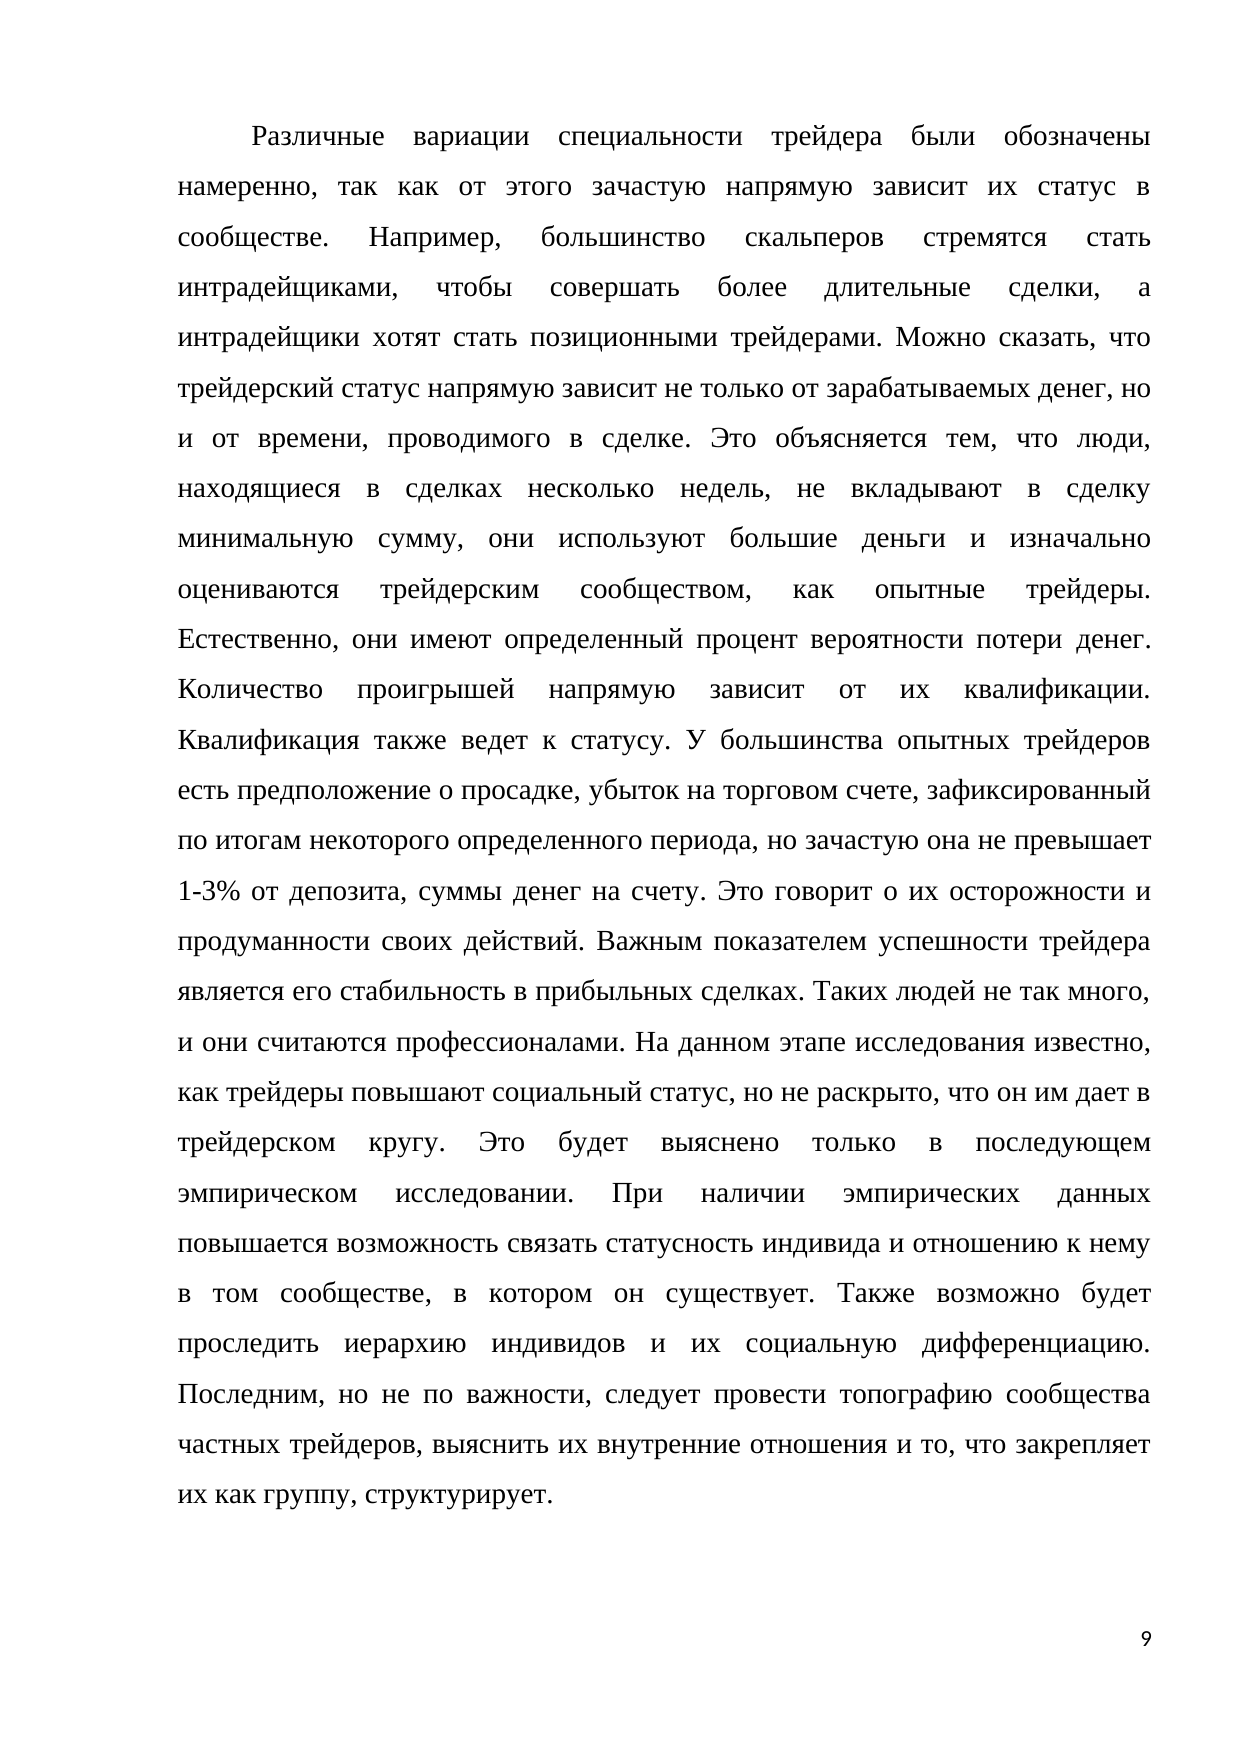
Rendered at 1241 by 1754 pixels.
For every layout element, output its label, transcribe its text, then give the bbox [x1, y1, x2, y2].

text Различные вариации специальности трейдера были обозначены намеренно, так как от этого зачастую напрямую зависит их статус в сообществе. Например, большинство скальперов стремятся стать интрадейщиками, чтобы совершать более длительные сделки, а интрадейщики хотят стать позиционными трейдерами. Можно сказать, что трейдерский статус напрямую зависит не только от зарабатываемых денег, но и от времени, проводимого в сделке. Это объясняется тем, что люди, находящиеся в сделках несколько недель, не вкладывают в сделку минимальную сумму, они используют большие деньги и изначально оцениваются трейдерским сообществом, как опытные трейдеры. Естественно, они имеют определенный процент вероятности потери денег. Количество проигрышей напрямую зависит от их квалификации. Квалификация также ведет к статусу. У большинства опытных трейдеров есть предположение о просадке, убыток на торговом счете, зафиксированный по итогам некоторого определенного периода, но зачастую она не превышает 1-3% от депозита, суммы денег на счету. Это говорит о их осторожности и продуманности своих действий. Важным показателем успешности трейдера является его стабильность в прибыльных сделках. Таких людей не так много, и они считаются профессионалами. На данном этапе исследования известно, как трейдеры повышают социальный статус, но не раскрыто, что он им дает в трейдерском кругу. Это будет выяснено только в последующем эмпирическом исследовании. При наличии эмпирических данных повышается возможность связать статусность индивида и отношению к нему в том сообществе, в котором он существует. Также возможно будет проследить иерархию индивидов и их социальную дифференциацию. Последним, но не по важности, следует провести топографию сообщества частных трейдеров, выяснить их внутренние отношения и то, что закрепляет их как группу, структурирует. [177, 118, 1152, 1510]
